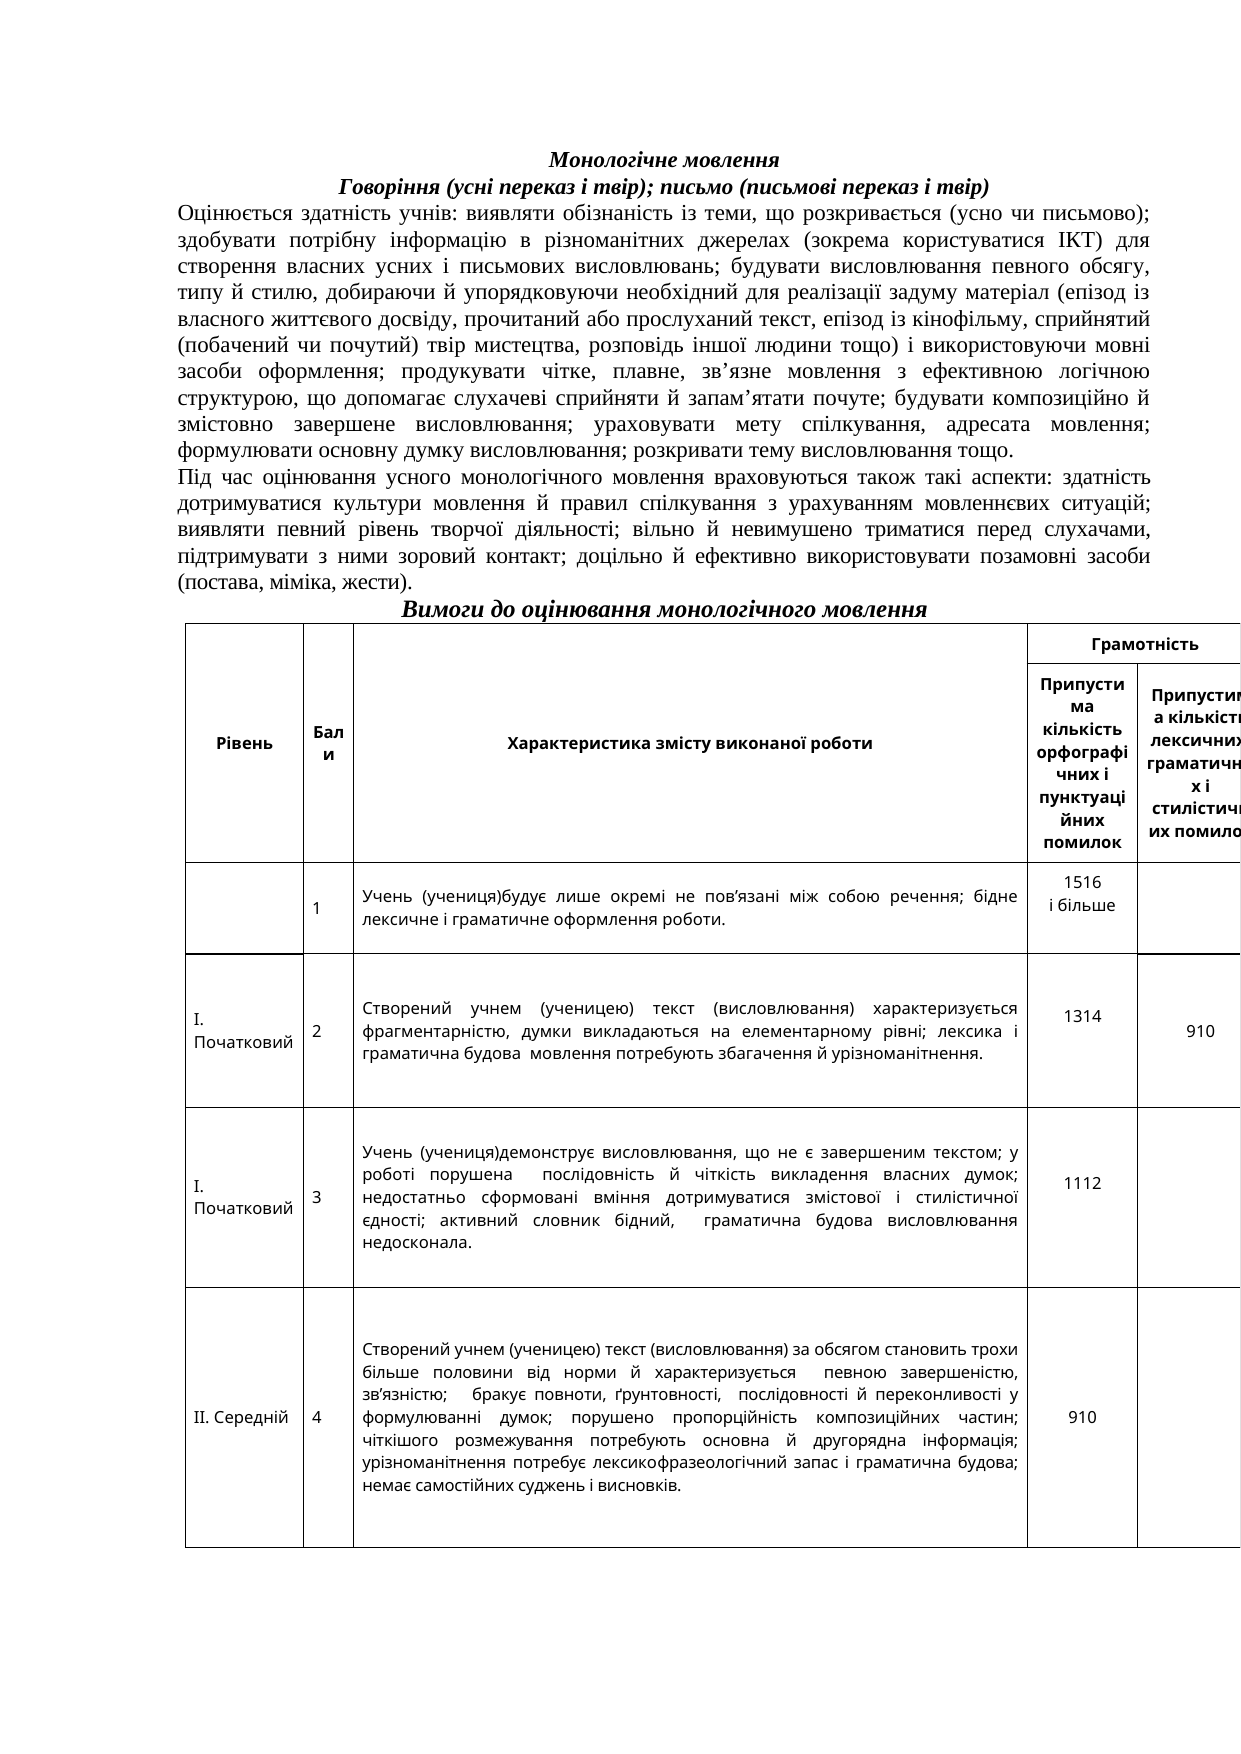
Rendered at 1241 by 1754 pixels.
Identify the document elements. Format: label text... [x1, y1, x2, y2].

table_header Бали [304, 624, 353, 862]
text Говоріння (усні переказ і твір); письмо (письмові переказ і твір) [177, 173, 1152, 199]
table_cell II. Середній [186, 1288, 303, 1547]
text Під час оцінювання усного монологічного мовлення враховуються також такі аспекти: здатність дотримуватися культури мовлення й правил спілкування з урахуванням мовленнєвих ситуацій; виявляти певний рівень творчої діяльності; вільно й невимушено триматися перед слухачами, підтримувати з ними зоровий контакт; доцільно й ефективно використовувати позамовні засоби (постава, міміка, жести). [177, 463, 1152, 594]
table_cell [1138, 863, 1240, 953]
table_cell I. Початковий [186, 1108, 303, 1287]
table_cell Учень (учениця)демонструє висловлювання, що не є завершеним текстом; у роботі порушена послідовність й чіткість викладення власних думок; недостатньо сформовані вміння дотримуватися змістової і стилістичної єдності; активний словник бідний, граматична будова висловлювання недосконала. [354, 1108, 1027, 1287]
table_cell 1 [304, 863, 353, 953]
table_cell Учень (учениця)будує лише окремі не пов’язані між собою речення; бідне лексичне і граматичне оформлення роботи. [354, 863, 1027, 953]
table_cell Створений учнем (ученицею) текст (висловлювання) характеризується фрагментарністю, думки викладаються на елементарному рівні; лексика і граматична будова мовлення потребують збагачення й урізноманітнення. [354, 954, 1027, 1107]
table_cell 3 [304, 1108, 353, 1287]
text Оцінюється здатність учнів: виявляти обізнаність із теми, що розкривається (усно чи письмово); здобувати потрібну інформацію в різноманітних джерелах (зокрема користуватися ІКТ) для створення власних усних і письмових висловлювань; будувати висловлювання певного обсягу, типу й стилю, добираючи й упорядковуючи необхідний для реалізації задуму матеріал (епізод із власного життєвого досвіду, прочитаний або прослуханий текст, епізод із кінофільму, сприйнятий (побачений чи почутий) твір мистецтва, розповідь іншої людини тощо) і використовуючи мовні засоби оформлення; продукувати чітке, плавне, зв’язне мовлення з ефективною логічною структурою, що допомагає слухачеві сприйняти й запам’ятати почуте; будувати композиційно й змістовно завершене висловлювання; ураховувати мету спілкування, адресата мовлення; формулювати основну думку висловлювання; розкривати тему висловлювання тощо. [177, 199, 1152, 463]
text Монологічне мовлення [177, 147, 1152, 173]
table_header Характеристика змісту виконаної роботи [354, 624, 1027, 862]
table_cell 1112 [1028, 1108, 1137, 1287]
table_cell I. Початковий [186, 955, 303, 1107]
table_cell 2 [304, 954, 353, 1107]
table_cell Створений учнем (ученицею) текст (висловлювання) за обсягом становить трохи більше половини від норми й характеризується певною завершеністю, зв’язністю; бракує повноти, ґрунтовності, послідовності й переконливості у формулюванні думок; порушено пропорційність композиційних частин; чіткішого розмежування потребують основна й другорядна інформація; урізноманітнення потребує лексикофразеологічний запас і граматична будова; немає самостійних суджень і висновків. [354, 1288, 1027, 1547]
table_cell 4 [304, 1288, 353, 1547]
table_cell [186, 863, 303, 953]
text Вимоги до оцінювання монологічного мовлення [177, 594, 1152, 623]
table_cell 910 [1138, 955, 1240, 1107]
table_cell [1138, 1288, 1240, 1547]
table_cell 910 [1028, 1288, 1137, 1547]
table_header Рівень [186, 624, 303, 862]
table_cell [1138, 1108, 1240, 1287]
table_cell Припустима кількість лексичних, граматичних і стилістичних помилок [1138, 664, 1240, 862]
table_cell 1314 [1028, 954, 1137, 1107]
table_cell Припустима кількість орфографічних і пунктуаційних помилок [1028, 664, 1137, 862]
table_header Грамотність [1028, 624, 1240, 663]
table_cell 1516 і більше [1028, 863, 1137, 953]
